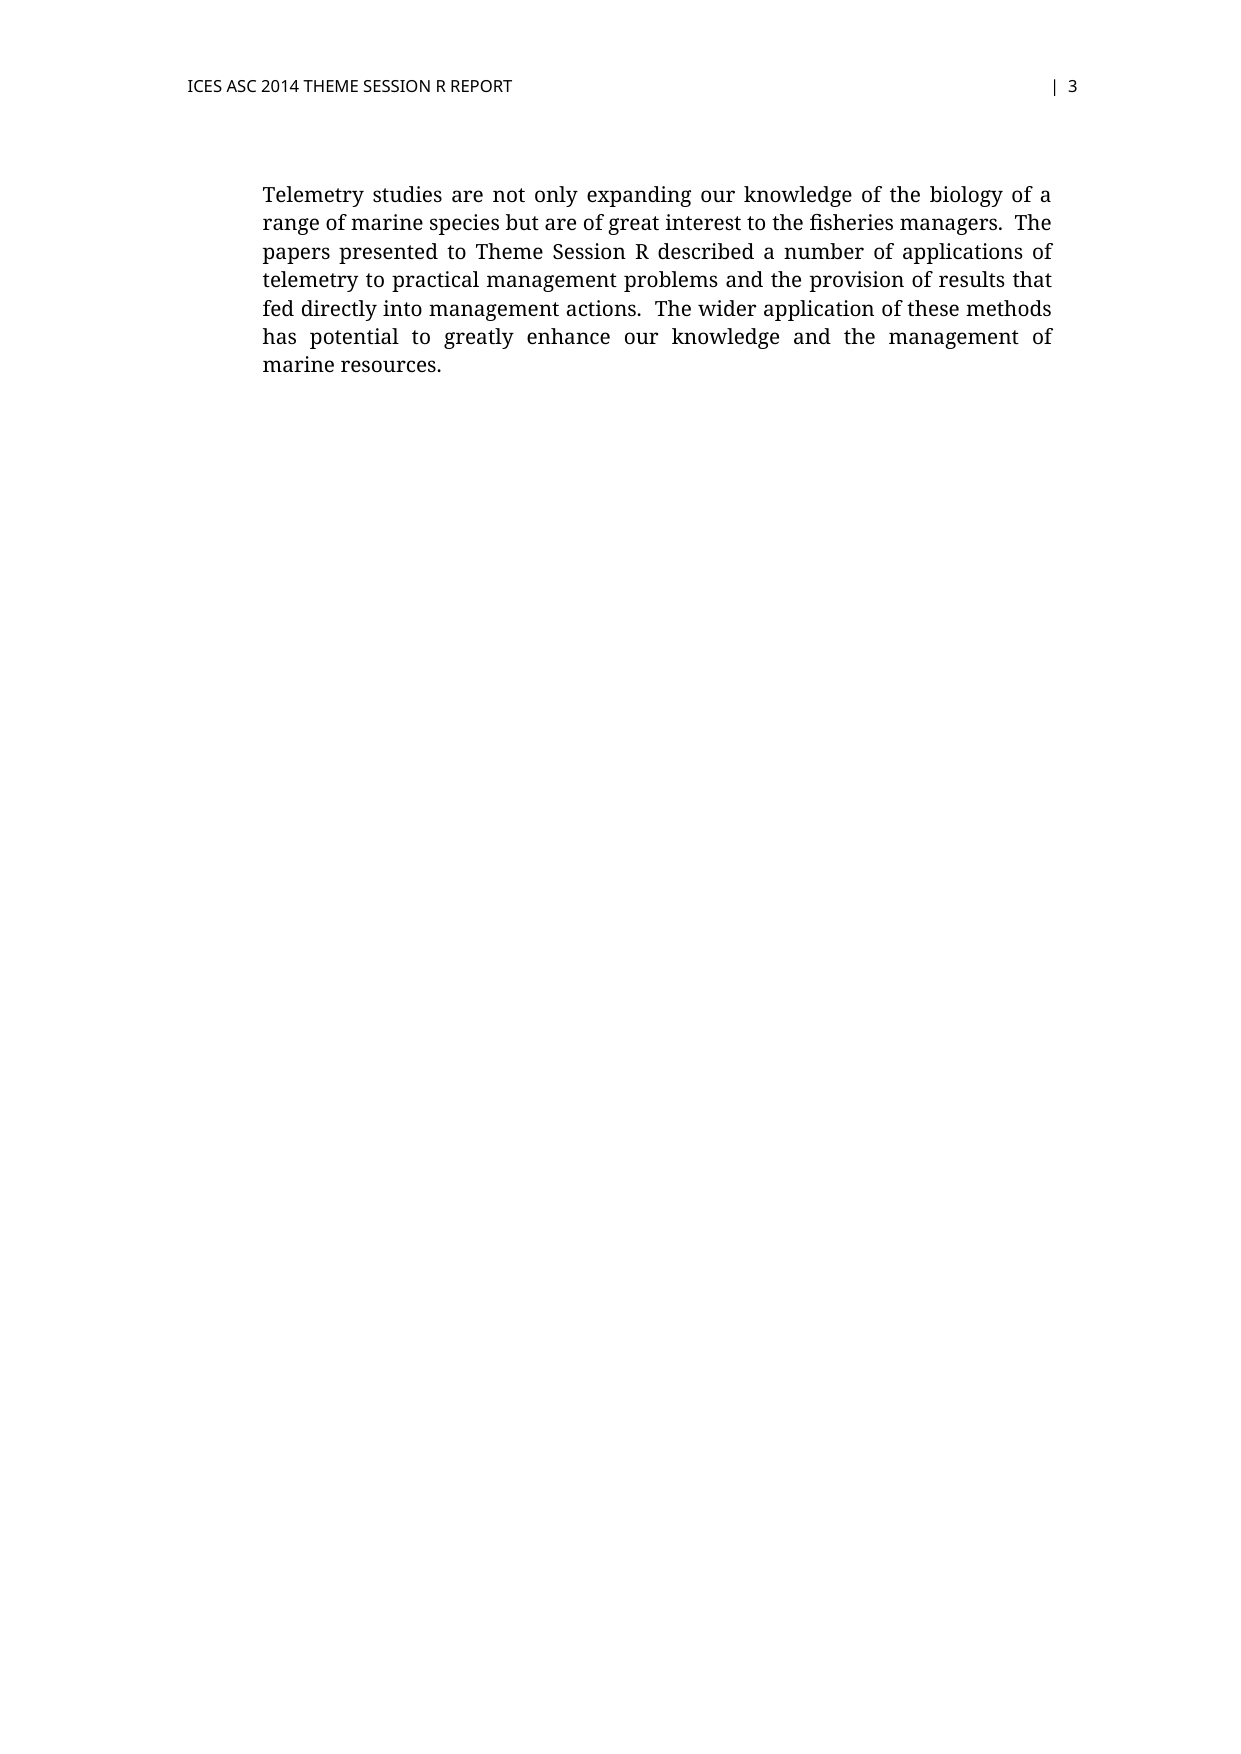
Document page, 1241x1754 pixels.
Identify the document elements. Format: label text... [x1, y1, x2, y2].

text Telemetry studies are not only expanding our knowledge of the biology of a range of marine species but are of great interest to the fisheries managers. The papers presented to Theme Session R described a number of applications of telemetry to practical management problems and the provision of results that fed directly into management actions. The wider application of these methods has potential to greatly enhance our knowledge and the management of marine resources. [262, 180, 1053, 379]
